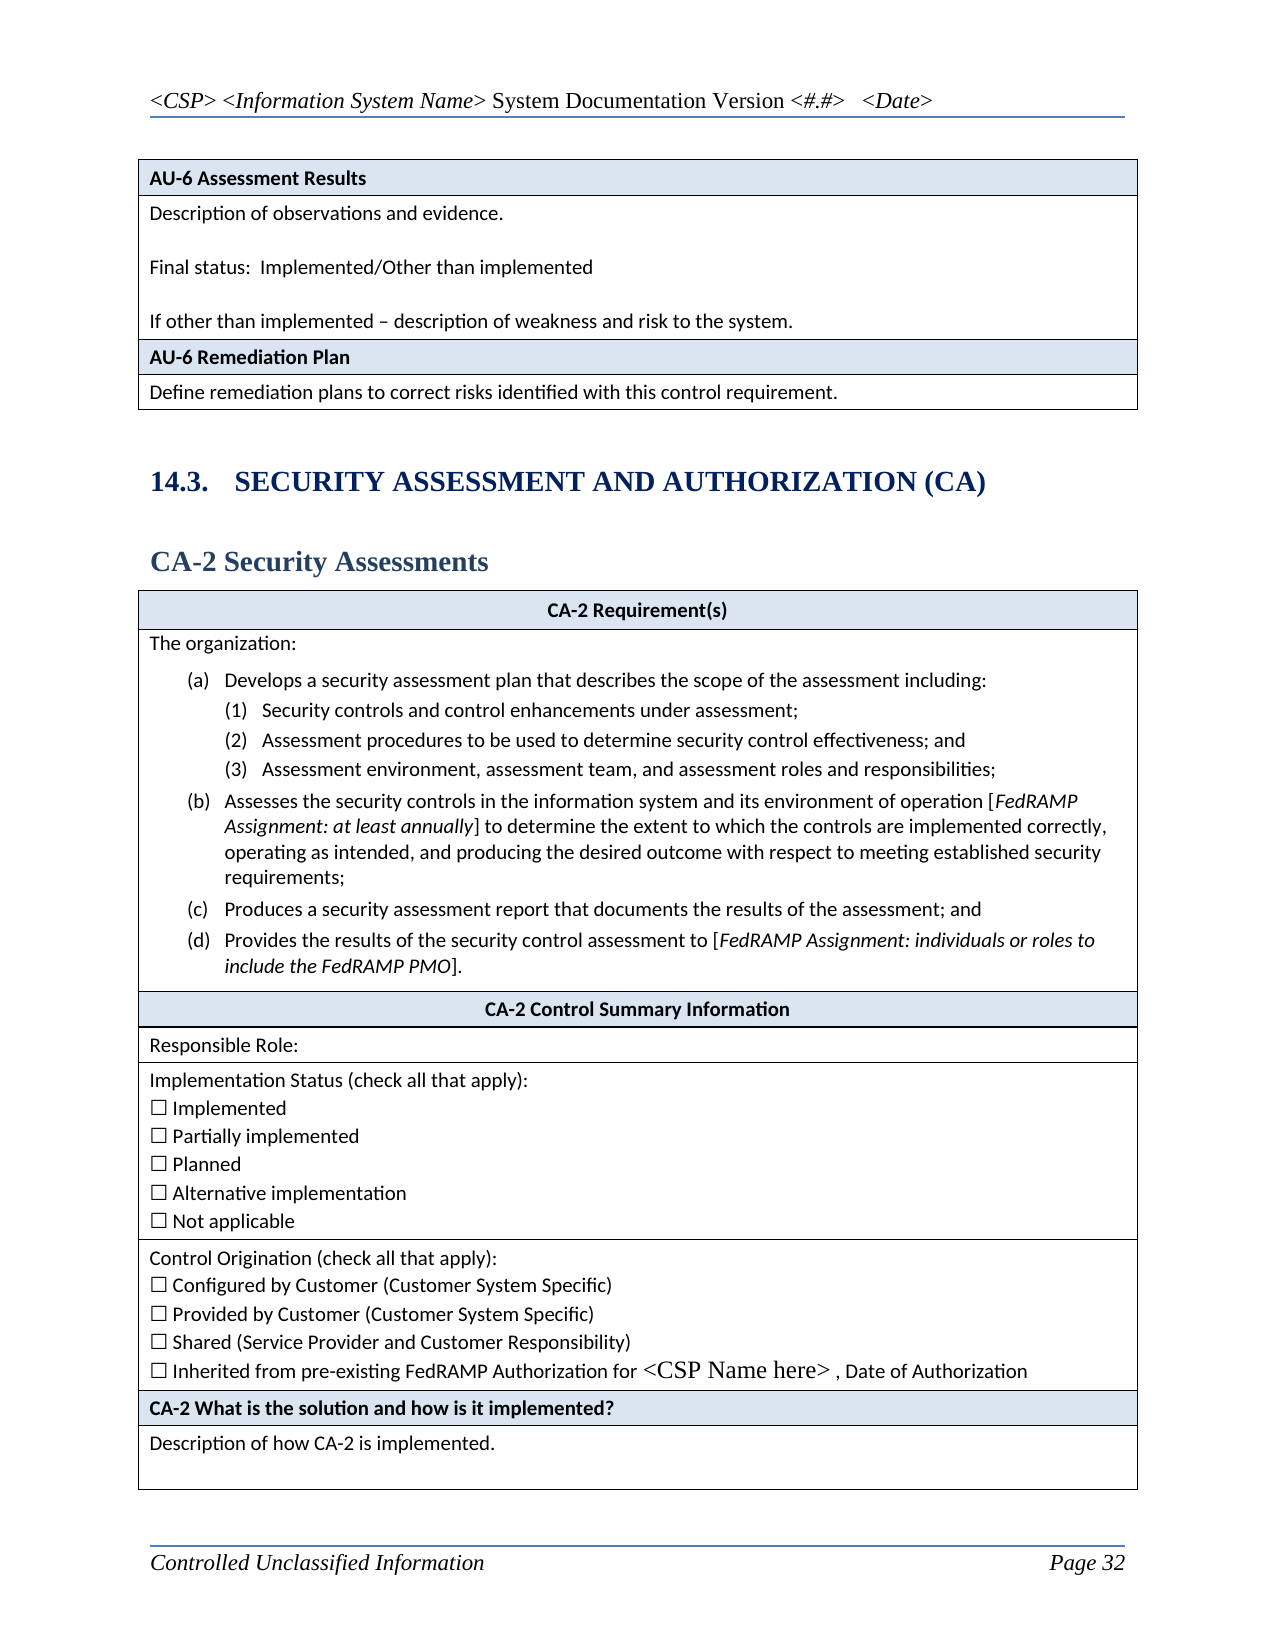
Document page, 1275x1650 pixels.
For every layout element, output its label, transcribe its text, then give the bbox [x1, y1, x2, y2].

table_header CA-2 Requirement(s) [139, 591, 1137, 629]
table_cell Responsible Role: [139, 1028, 1137, 1062]
table_cell CA-2 What is the solution and how is it implemented? [139, 1391, 1137, 1425]
table_cell The organization: Develops a security assessment plan that describes the scope of the assessment including: Security controls and control enhancements under assessment; Assessment procedures to be used to determine security control effectiveness; and Assessment environment, assessment team, and assessment roles and responsibilities; Assesses the security controls in the information system and its environment of operation [FedRAMP Assignment: at least annually] to determine the extent to which the controls are implemented correctly, operating as intended, and producing the desired outcome with respect to meeting established security requirements; Produces a security assessment report that documents the results of the assessment; and Provides the results of the security control assessment to [FedRAMP Assignment: individuals or roles to include the FedRAMP PMO]. [139, 630, 1137, 991]
subtitle CA-2 Security Assessments [150, 544, 1125, 577]
table_cell CA-2 Control Summary Information [139, 992, 1137, 1026]
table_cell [139, 1426, 1137, 1489]
subtitle Security Assessment and Authorization (CA) [150, 464, 1125, 531]
table_cell AU-6 Assessment Results [139, 160, 1137, 195]
table_cell Description of observations and evidence. Final status: Implemented/Other than implemented If other than implemented – description of weakness and risk to the system. [139, 196, 1137, 338]
table_cell Define remediation plans to correct risks identified with this control requirement. [139, 375, 1137, 409]
table_cell Control Origination (check all that apply): Configured by Customer (Customer System Specific) Provided by Customer (Customer System Specific) Shared (Service Provider and Customer Responsibility) Inherited from pre-existing FedRAMP Authorization for , [139, 1240, 1137, 1389]
table_cell Implementation Status (check all that apply): Implemented Partially implemented Planned Alternative implementation Not applicable [139, 1063, 1137, 1239]
table_cell AU-6 Remediation Plan [139, 340, 1137, 374]
